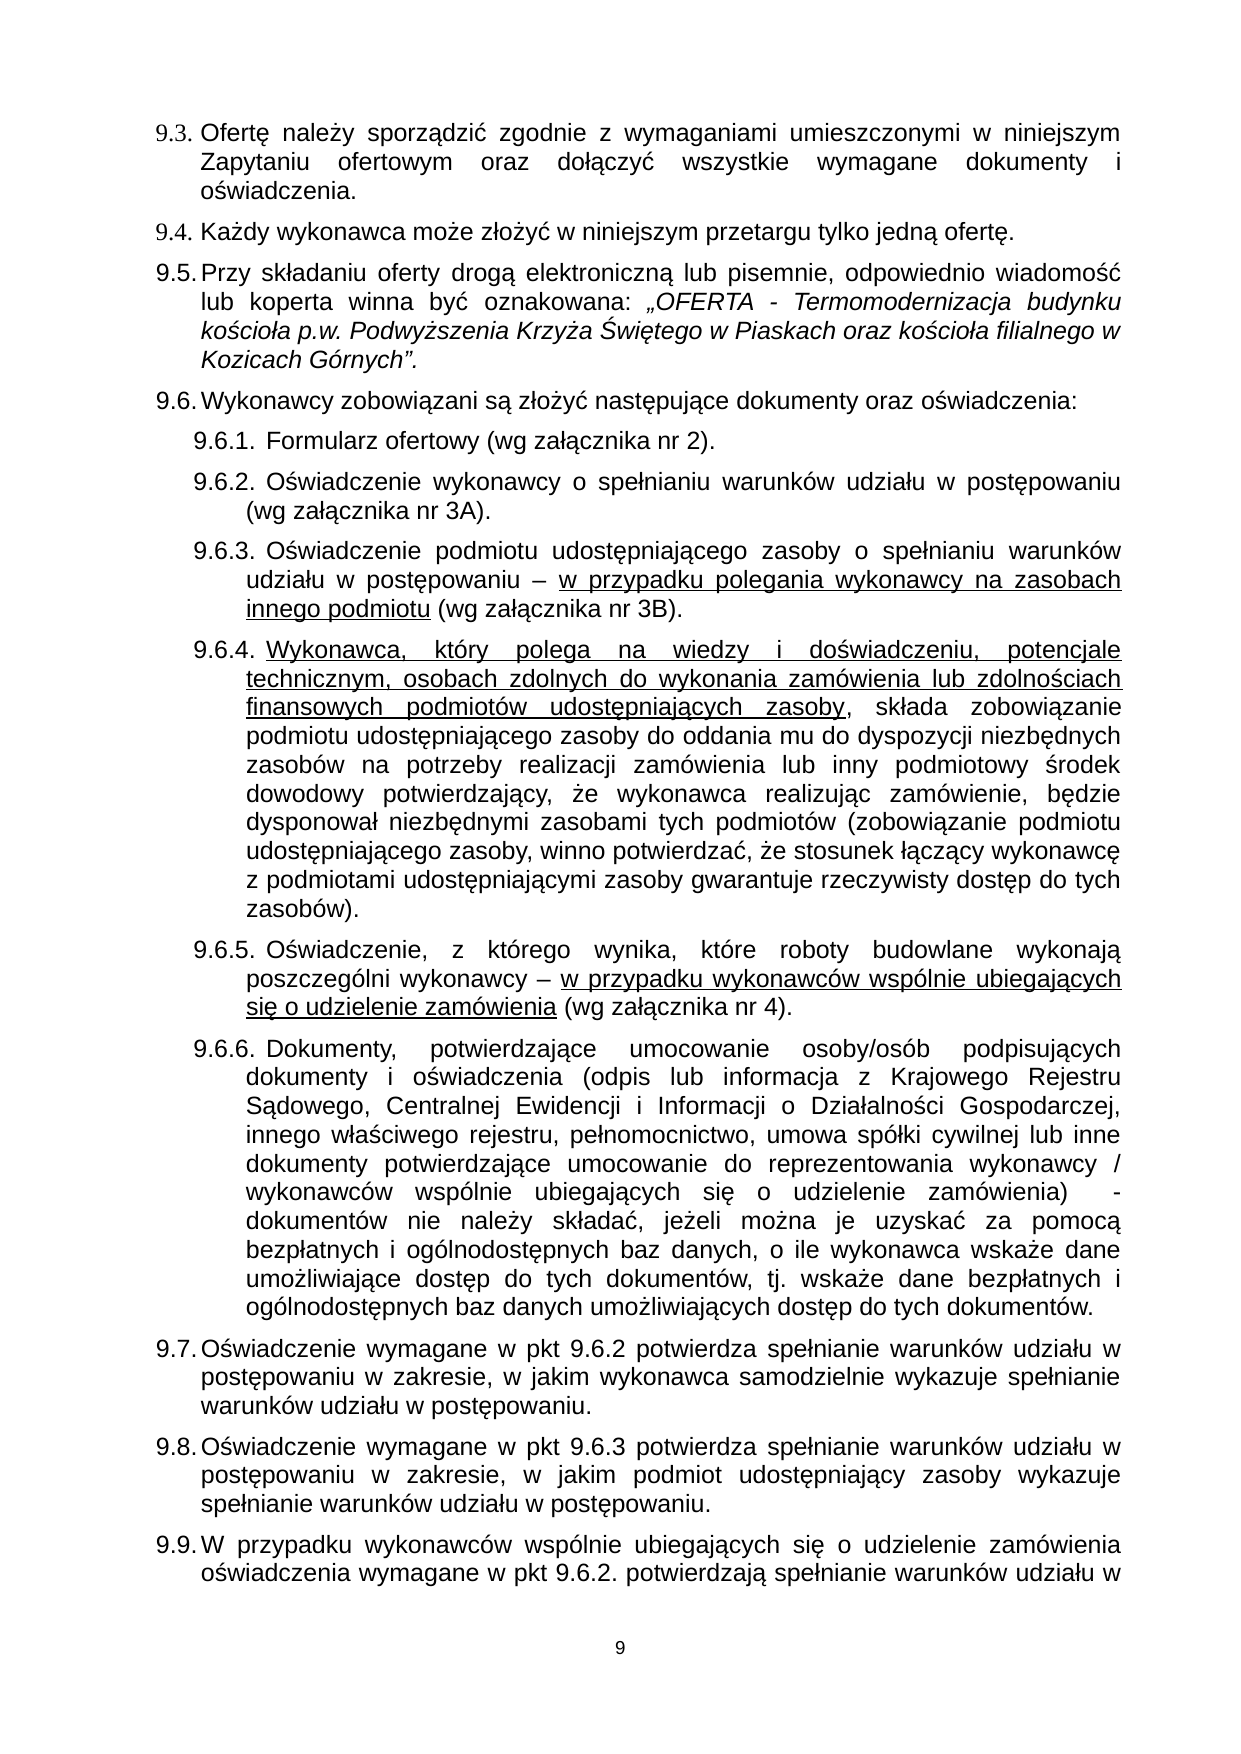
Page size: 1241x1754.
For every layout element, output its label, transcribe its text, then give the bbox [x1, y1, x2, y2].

list Przy składaniu oferty drogą elektroniczną lub pisemnie, odpowiednio wiadomość lub koperta winna być oznakowana: „OFERTA - Termomodernizacja budynku kościoła p.w. Podwyższenia Krzyża Świętego w Piaskach oraz kościoła filialnego w Kozicach Górnych”. [156, 258, 1122, 373]
list Dokumenty, potwierdzające umocowanie osoby/osób podpisujących dokumenty i oświadczenia (odpis lub informacja z Krajowego Rejestru Sądowego, Centralnej Ewidencji i Informacji o Działalności Gospodarczej, innego właściwego rejestru, pełnomocnictwo, umowa spółki cywilnej lub inne dokumenty potwierdzające umocowanie do reprezentowania wykonawcy / wykonawców wspólnie ubiegających się o udzielenie zamówienia) - dokumentów nie należy składać, jeżeli można je uzyskać za pomocą bezpłatnych i ogólnodostępnych baz danych, o ile wykonawca wskaże dane umożliwiające dostęp do tych dokumentów, tj. wskaże dane bezpłatnych i ogólnodostępnych baz danych umożliwiających dostęp do tych dokumentów. [193, 1034, 1122, 1321]
list Oświadczenie wymagane w pkt 9.6.2 potwierdza spełnianie warunków udziału w postępowaniu w zakresie, w jakim wykonawca samodzielnie wykazuje spełnianie warunków udziału w postępowaniu. [156, 1334, 1122, 1420]
list Ofertę należy sporządzić zgodnie z wymaganiami umieszczonymi w niniejszym Zapytaniu ofertowym oraz dołączyć wszystkie wymagane dokumenty i oświadczenia. [155, 118, 1122, 204]
list Każdy wykonawca może złożyć w niniejszym przetargu tylko jedną ofertę. [155, 217, 1122, 246]
list Oświadczenie wykonawcy o spełnianiu warunków udziału w postępowaniu (wg załącznika nr 3A). [193, 467, 1122, 524]
list Wykonawca, który polega na wiedzy i doświadczeniu, potencjale technicznym, osobach zdolnych do wykonania zamówienia lub zdolnościach finansowych podmiotów udostępniających zasoby, składa zobowiązanie podmiotu udostępniającego zasoby do oddania mu do dyspozycji niezbędnych zasobów na potrzeby realizacji zamówienia lub inny podmiotowy środek dowodowy potwierdzający, że wykonawca realizując zamówienie, będzie dysponował niezbędnymi zasobami tych podmiotów (zobowiązanie podmiotu udostępniającego zasoby, winno potwierdzać, że stosunek łączący wykonawcę z podmiotami udostępniającymi zasoby gwarantuje rzeczywisty dostęp do tych zasobów). [193, 635, 1122, 922]
list Oświadczenie, z którego wynika, które roboty budowlane wykonają poszczególni wykonawcy – w przypadku wykonawców wspólnie ubiegających się o udzielenie zamówienia (wg załącznika nr 4). [193, 935, 1122, 1021]
list Oświadczenie podmiotu udostępniającego zasoby o spełnianiu warunków udziału w postępowaniu – w przypadku polegania wykonawcy na zasobach innego podmiotu (wg załącznika nr 3B). [193, 536, 1122, 622]
list Formularz ofertowy (wg załącznika nr 2). [193, 426, 1122, 455]
list Wykonawcy zobowiązani są złożyć następujące dokumenty oraz oświadczenia: [156, 386, 1122, 414]
list Oświadczenie wymagane w pkt 9.6.3 potwierdza spełnianie warunków udziału w postępowaniu w zakresie, w jakim podmiot udostępniający zasoby wykazuje spełnianie warunków udziału w postępowaniu. [156, 1432, 1122, 1518]
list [156, 1530, 1122, 1587]
